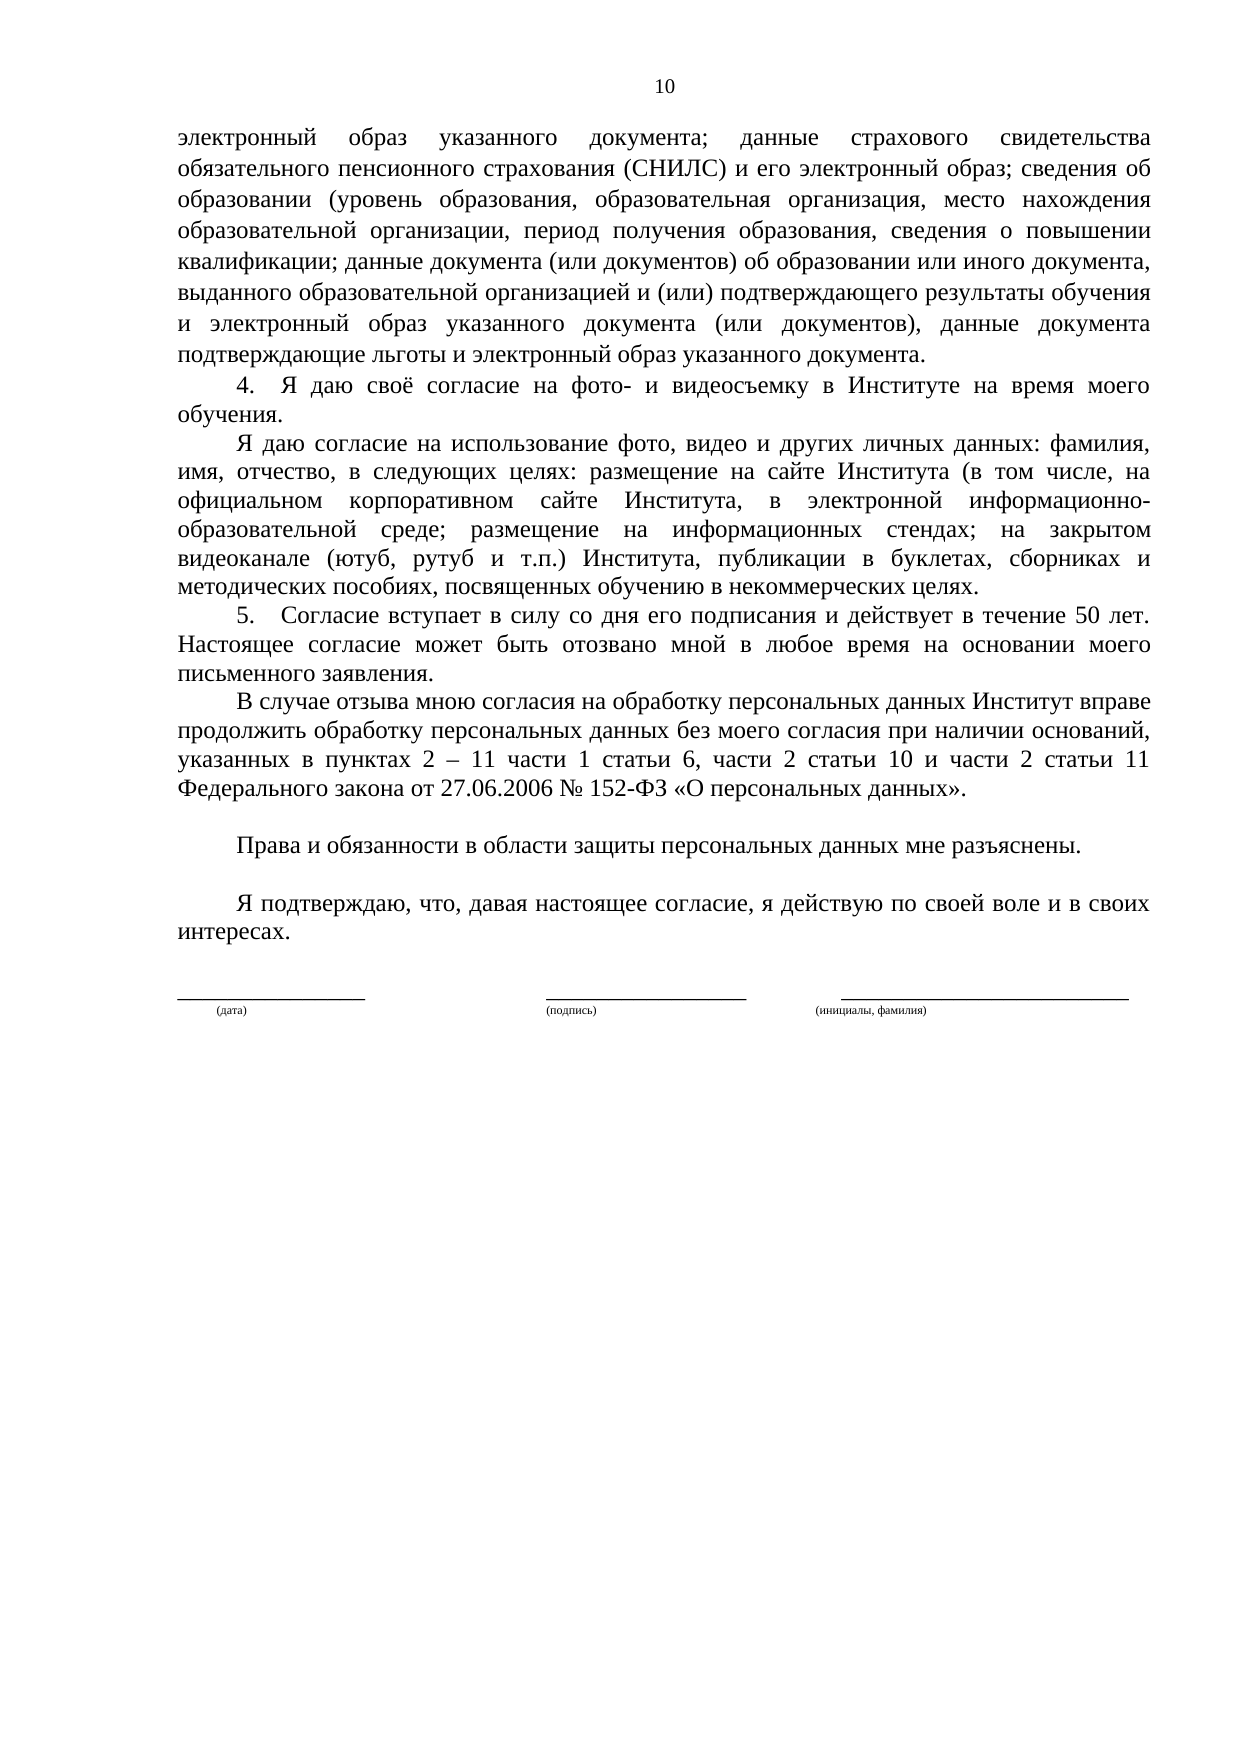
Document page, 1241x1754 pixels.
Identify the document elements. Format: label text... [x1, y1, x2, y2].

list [177, 122, 1152, 368]
text Права и обязанности в области защиты персональных данных мне разъяснены. [177, 830, 1152, 859]
text В случае отзыва мною согласия на обработку персональных данных Институт вправе продолжить обработку персональных данных без моего согласия при наличии оснований, указанных в пунктах 2 – 11 части 1 статьи 6, части 2 статьи 10 и части 2 статьи 11 Федерального закона от 27.06.2006 № 152-ФЗ «О персональных данных». [177, 686, 1152, 801]
text (дата) (подпись) (инициалы, фамилия) [177, 1003, 1152, 1027]
list Согласие вступает в силу со дня его подписания и действует в течение 50 лет. Настоящее согласие может быть отозвано мной в любое время на основании моего письменного заявления. [177, 600, 1152, 686]
list Я даю согласие на использование фото, видео и других личных данных: фамилия, имя, отчество, в следующих целях: размещение на сайте Института (в том числе, на официальном корпоративном сайте Института, в электронной информационно-образовательной среде; размещение на информационных стендах; на закрытом видеоканале (ютуб, рутуб и т.п.) Института, публикации в буклетах, сборниках и методических пособиях, посвященных обучению в некоммерческих целях. [177, 428, 1152, 600]
list Я даю своё согласие на фото- и видеосъемку в Институте на время моего обучения. [177, 370, 1152, 428]
text Я подтверждаю, что, давая настоящее согласие, я действую по своей воле и в своих интересах. [177, 888, 1152, 945]
text _______________ ________________ _______________________ [177, 974, 1152, 1003]
